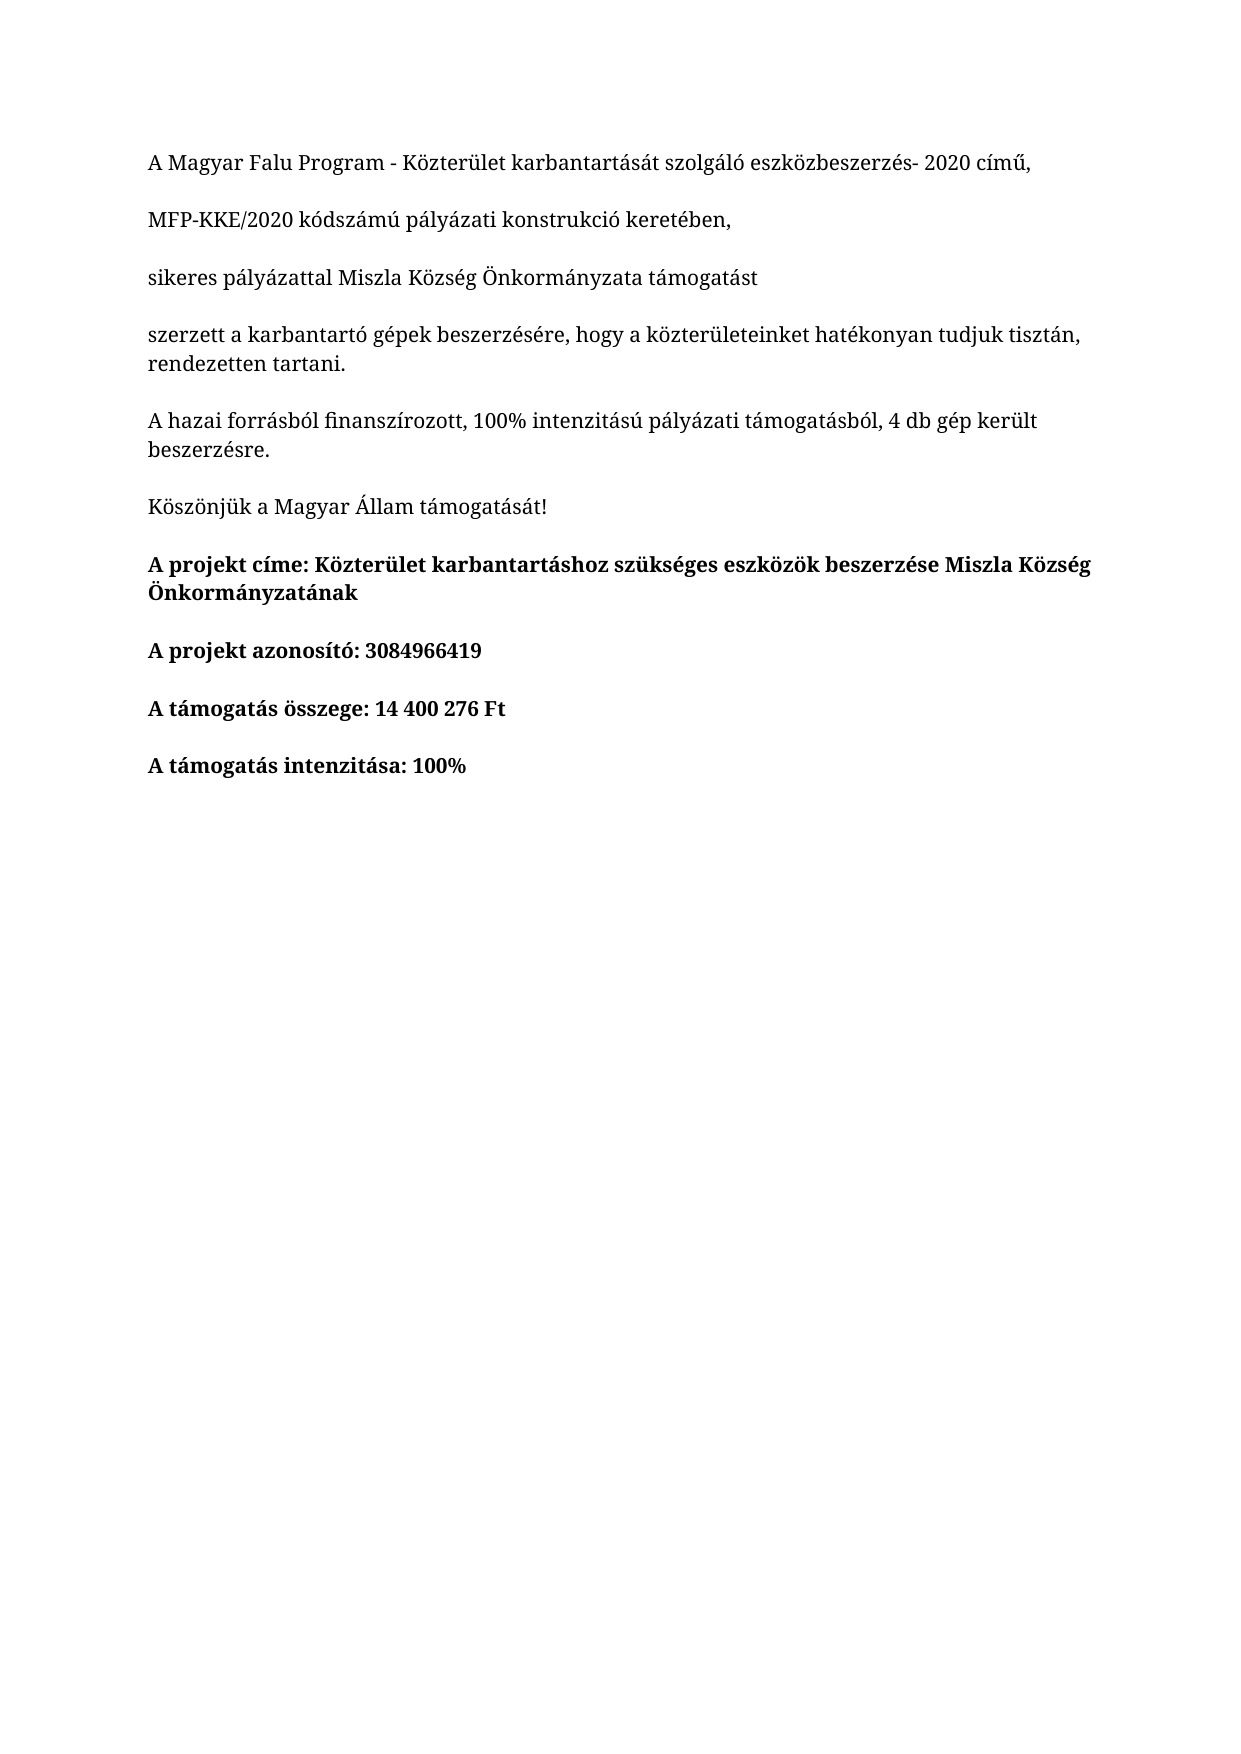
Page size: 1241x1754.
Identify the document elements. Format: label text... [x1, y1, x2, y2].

text A projekt azonosító: 3084966419 [148, 636, 1093, 664]
text A támogatás intenzitása: 100% [148, 751, 1093, 780]
text szerzett a karbantartó gépek beszerzésére, hogy a közterületeinket hatékonyan tudjuk tisztán, rendezetten tartani. [148, 320, 1093, 377]
text A Magyar Falu Program - Közterület karbantartását szolgáló eszközbeszerzés- 2020 című, [148, 148, 1093, 176]
text MFP-KKE/2020 kódszámú pályázati konstrukció keretében, [148, 205, 1093, 234]
text A támogatás összege: 14 400 276 Ft [148, 694, 1093, 722]
text Köszönjük a Magyar Állam támogatását! [148, 492, 1093, 521]
text sikeres pályázattal Miszla Község Önkormányzata támogatást [148, 263, 1093, 291]
text A projekt címe: Közterület karbantartáshoz szükséges eszközök beszerzése Miszla Község Önkormányzatának [148, 550, 1093, 607]
text A hazai forrásból finanszírozott, 100% intenzitású pályázati támogatásból, 4 db gép került beszerzésre. [148, 406, 1093, 463]
